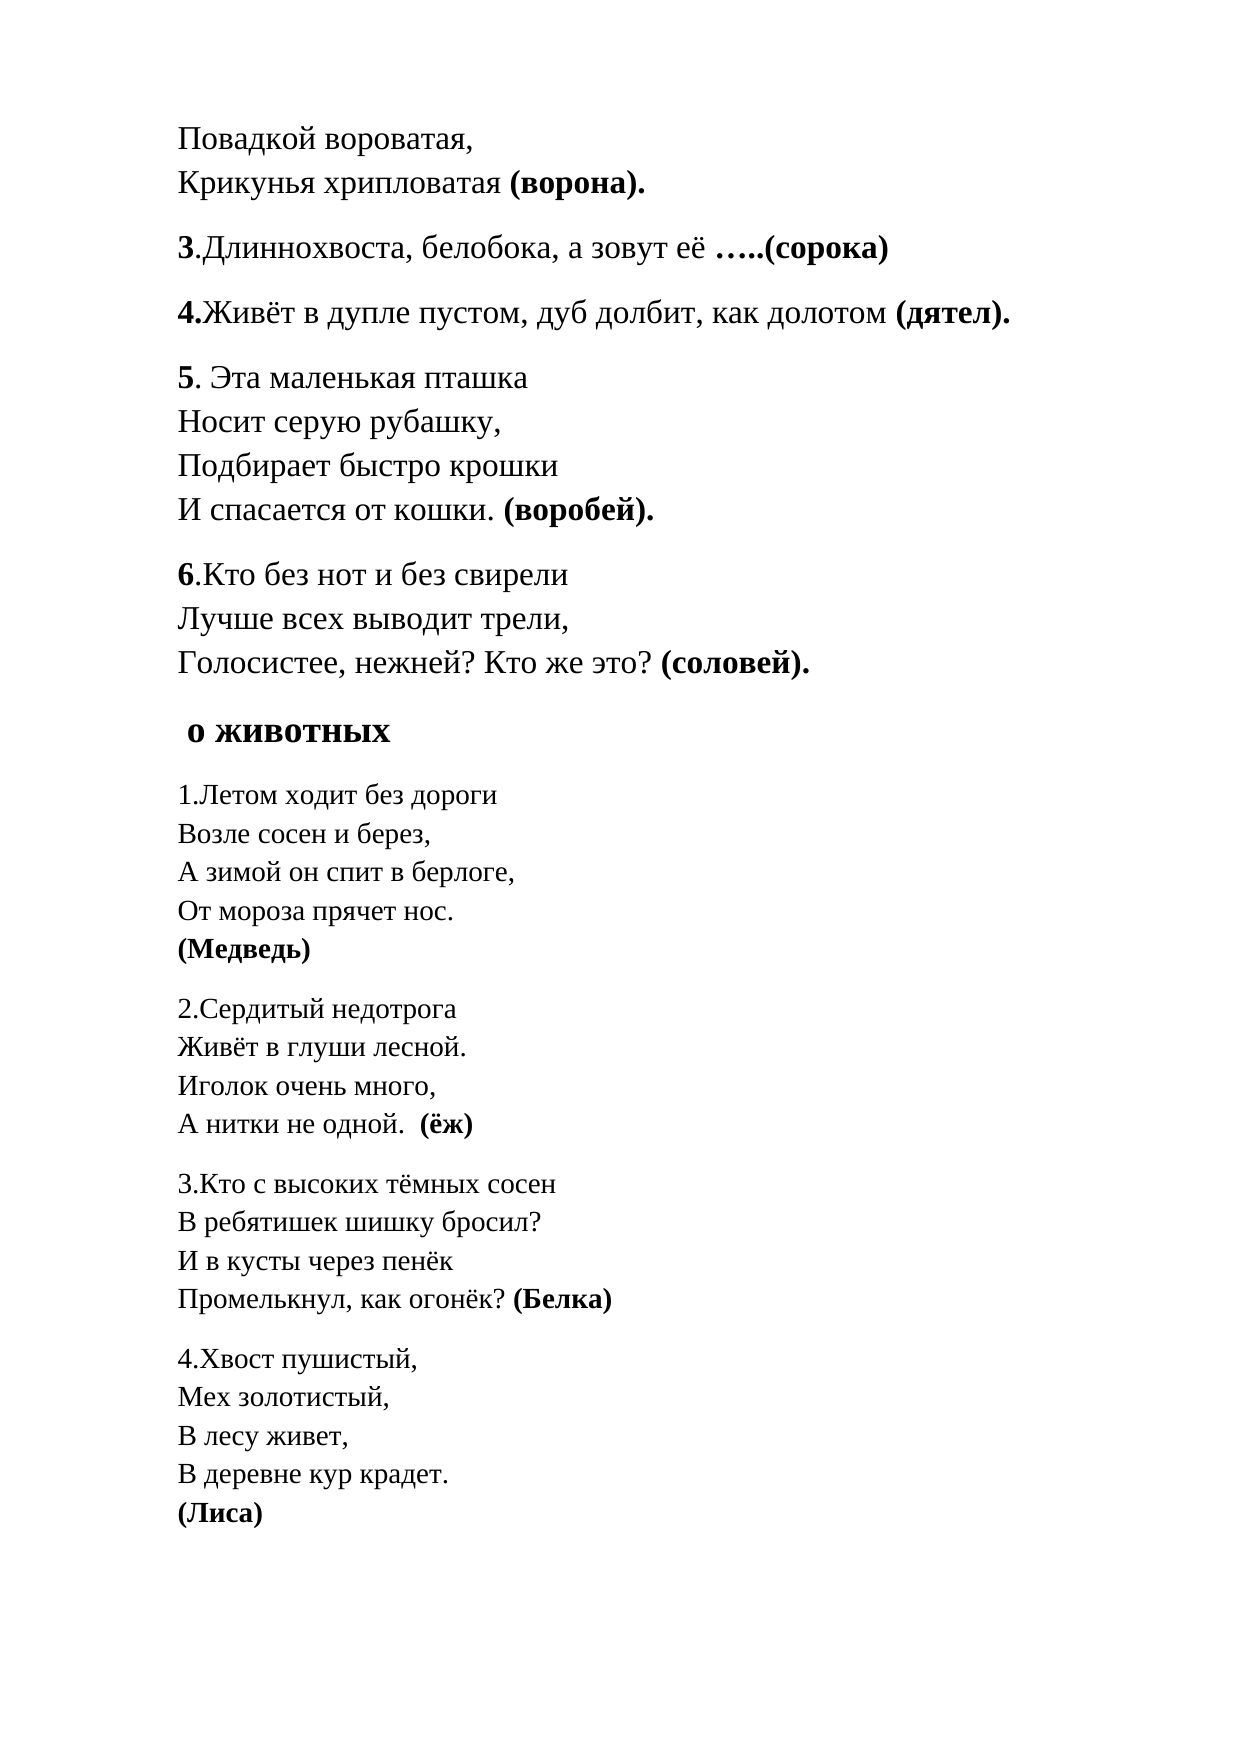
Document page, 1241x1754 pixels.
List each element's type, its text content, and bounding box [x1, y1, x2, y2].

text 1.Летом ходит без дороги Возле сосен и берез, А зимой он спит в берлоге, От мороза прячет нос. (Медведь) [177, 777, 1152, 965]
text 3.Длиннохвоста, белобока, а зовут её …..(сорока) [177, 227, 1152, 265]
text 4.Живёт в дупле пустом, дуб долбит, как долотом (дятел). [177, 292, 1152, 330]
text 4.Хвост пушистый, Мех золотистый, В лесу живет, В деревне кур крадет. (Лиса) [177, 1341, 1152, 1529]
text 6.Кто без нот и без свирели Лучше всех выводит трели, Голосистее, нежней? Кто же это? (соловей). [177, 554, 1152, 680]
text о животных [177, 707, 1152, 750]
text 3.Кто с высоких тёмных сосен В ребятишек шишку бросил? И в кусты через пенёк Промелькнул, как огонёк? (Белка) [177, 1166, 1152, 1315]
text 5. Эта маленькая пташка Носит серую рубашку, Подбирает быстро крошки И спасается от кошки. (воробей). [177, 357, 1152, 527]
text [177, 118, 1152, 201]
text 2.Сердитый недотрога Живёт в глуши лесной. Иголок очень много, А нитки не одной. (ёж) [177, 991, 1152, 1140]
